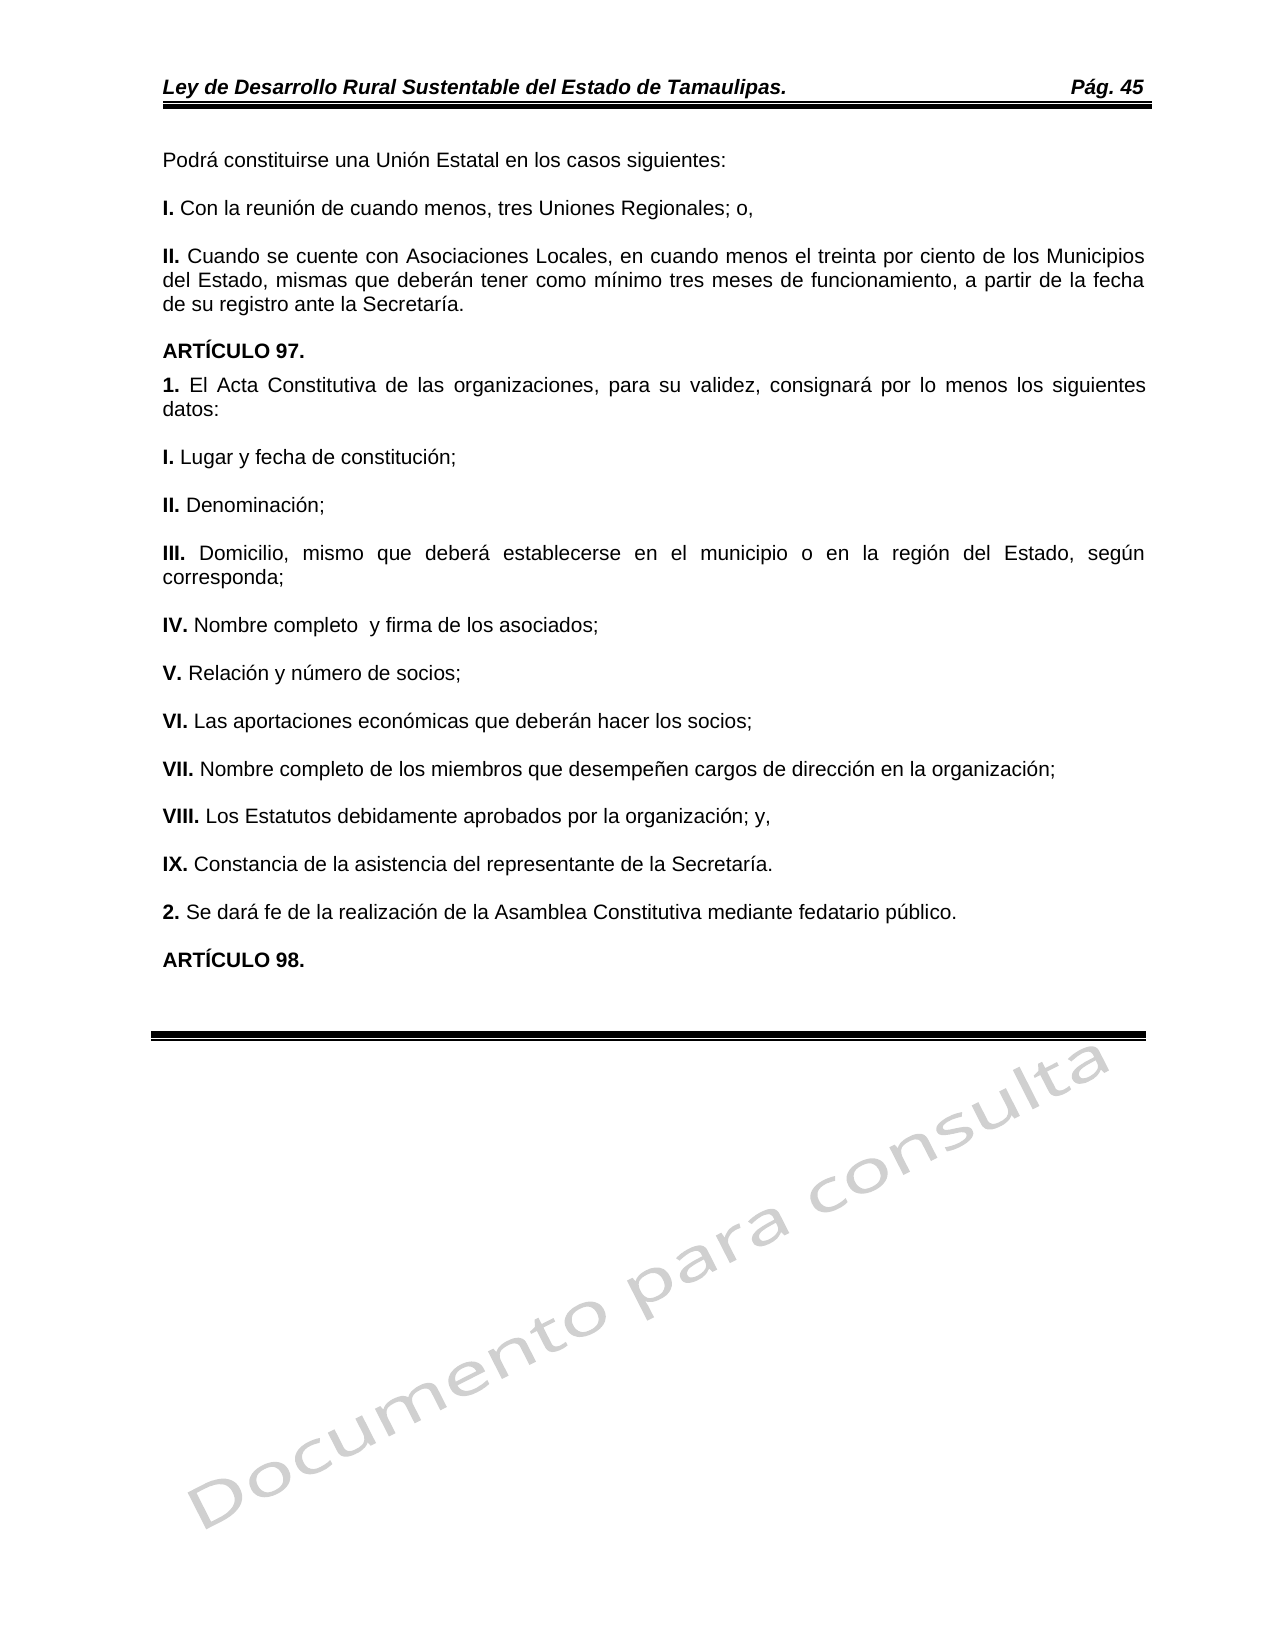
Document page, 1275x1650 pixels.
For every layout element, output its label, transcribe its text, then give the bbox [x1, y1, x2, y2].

text VI. Las aportaciones económicas que deberán hacer los socios; [162, 708, 1147, 732]
text II. Cuando se cuente con Asociaciones Locales, en cuando menos el treinta por ciento de los Municipios del Estado, mismas que deberán tener como mínimo tres meses de funcionamiento, a partir de la fecha de su registro ante la Secretaría. [162, 243, 1147, 315]
text VII. Nombre completo de los miembros que desempeñen cargos de dirección en la organización; [162, 756, 1147, 780]
text II. Denominación; [162, 493, 1147, 517]
text Podrá constituirse una Unión Estatal en los casos siguientes: [162, 148, 1147, 172]
text I. Lugar y fecha de constitución; [162, 445, 1147, 469]
text I. Con la reunión de cuando menos, tres Uniones Regionales; o, [162, 196, 1147, 219]
text V. Relación y número de socios; [162, 661, 1147, 684]
text IV. Nombre completo y firma de los asociados; [162, 613, 1147, 637]
text VIII. Los Estatutos debidamente aprobados por la organización; y, [162, 804, 1147, 828]
text ARTÍCULO 98. [162, 948, 1147, 972]
text 2. Se dará fe de la realización de la Asamblea Constitutiva mediante fedatario público. [162, 900, 1147, 924]
text 1. El Acta Constitutiva de las organizaciones, para su validez, consignará por lo menos los siguientes datos: [162, 373, 1147, 421]
text III. Domicilio, mismo que deberá establecerse en el municipio o en la región del Estado, según corresponda; [162, 541, 1147, 589]
text ARTÍCULO 97. [162, 339, 1147, 363]
text IX. Constancia de la asistencia del representante de la Secretaría. [162, 852, 1147, 876]
